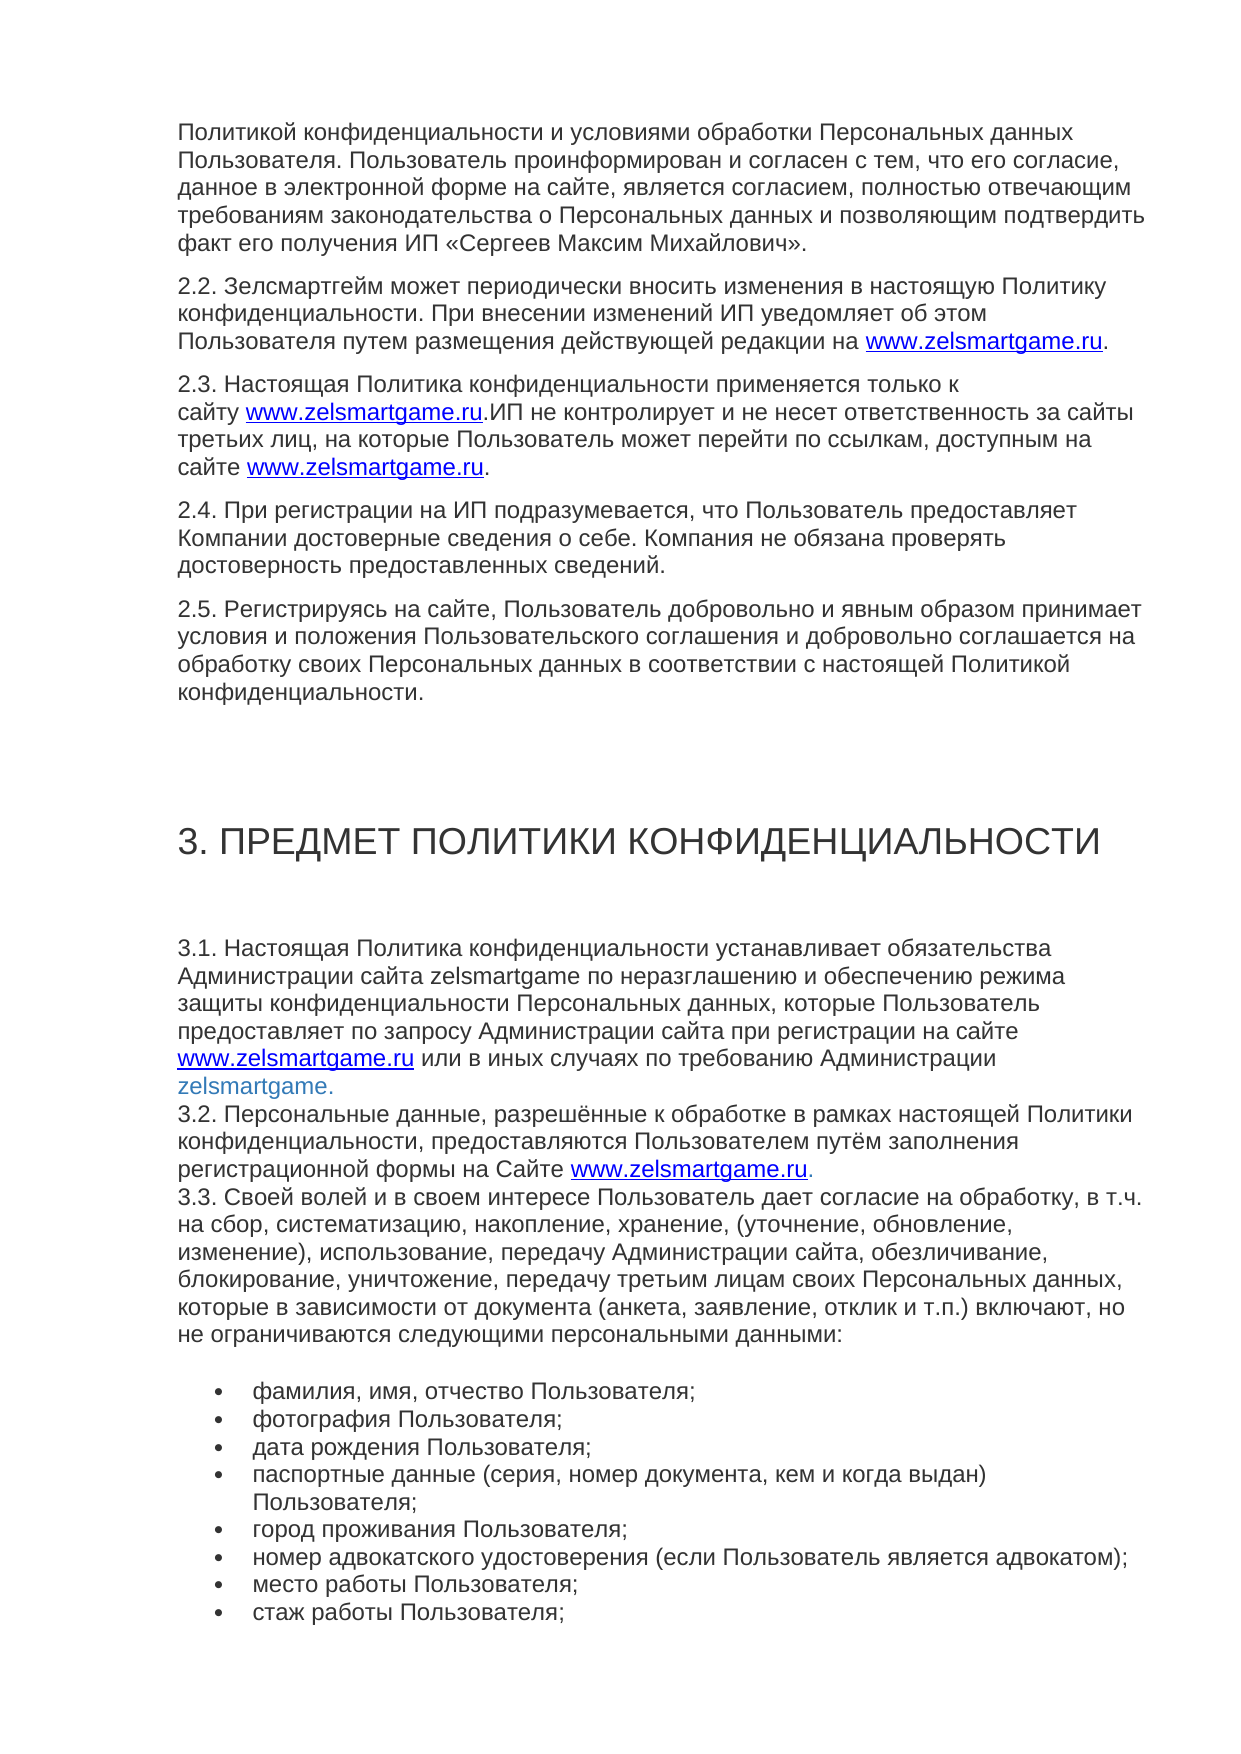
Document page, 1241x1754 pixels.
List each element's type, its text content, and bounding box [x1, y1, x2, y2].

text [177, 118, 1152, 256]
list фотография Пользователя; [215, 1405, 1152, 1432]
list стаж работы Пользователя; [215, 1598, 1152, 1626]
text 2.2. Зелсмартгейм может периодически вносить изменения в настоящую Политику конфиденциальности. При внесении изменений ИП уведомляет об этом Пользователя путем размещения действующей редакции на www.zelsmartgame.ru. [177, 272, 1152, 354]
list номер адвокатского удостоверения (если Пользователь является адвокатом); [215, 1543, 1152, 1570]
text 3. ПРЕДМЕТ ПОЛИТИКИ КОНФИДЕНЦИАЛЬНОСТИ [177, 819, 1152, 863]
list фамилия, имя, отчество Пользователя; [215, 1377, 1152, 1405]
text 3.1. Настоящая Политика конфиденциальности устанавливает обязательства Администрации сайта zelsmartgame по неразглашению и обеспечению режима защиты конфиденциальности Персональных данных, которые Пользователь предоставляет по запросу Администрации сайта при регистрации на сайте www.zelsmartgame.ru или в иных случаях по требованию Администрации zelsmartgame. 3.2. Персональные данные, разрешённые к обработке в рамках настоящей Политики конфиденциальности, предоставляются Пользователем путём заполнения регистрационной формы на Сайте www.zelsmartgame.ru. 3.3. Своей волей и в своем интересе Пользователь дает согласие на обработку, в т.ч. на сбор, систематизацию, накопление, хранение, (уточнение, обновление, изменение), использование, передачу Администрации сайта, обезличивание, блокирование, уничтожение, передачу третьим лицам своих Персональных данных, которые в зависимости от документа (анкета, заявление, отклик и т.п.) включают, но не ограничиваются следующими персональными данными: [177, 934, 1152, 1348]
list место работы Пользователя; [215, 1570, 1152, 1598]
text 2.5. Регистрируясь на сайте, Пользователь добровольно и явным образом принимает условия и положения Пользовательского соглашения и добровольно соглашается на обработку своих Персональных данных в соответствии с настоящей Политикой конфиденциальности. [177, 595, 1152, 788]
list паспортные данные (серия, номер документа, кем и когда выдан) Пользователя; [215, 1460, 1152, 1515]
list дата рождения Пользователя; [215, 1432, 1152, 1460]
text 2.3. Настоящая Политика конфиденциальности применяется только к сайту www.zelsmartgame.ru.ИП не контролирует и не несет ответственность за сайты третьих лиц, на которые Пользователь может перейти по ссылкам, доступным на сайте www.zelsmartgame.ru. [177, 370, 1152, 481]
text 2.4. При регистрации на ИП подразумевается, что Пользователь предоставляет Компании достоверные сведения о себе. Компания не обязана проверять достоверность предоставленных сведений. [177, 496, 1152, 579]
list город проживания Пользователя; [215, 1515, 1152, 1543]
